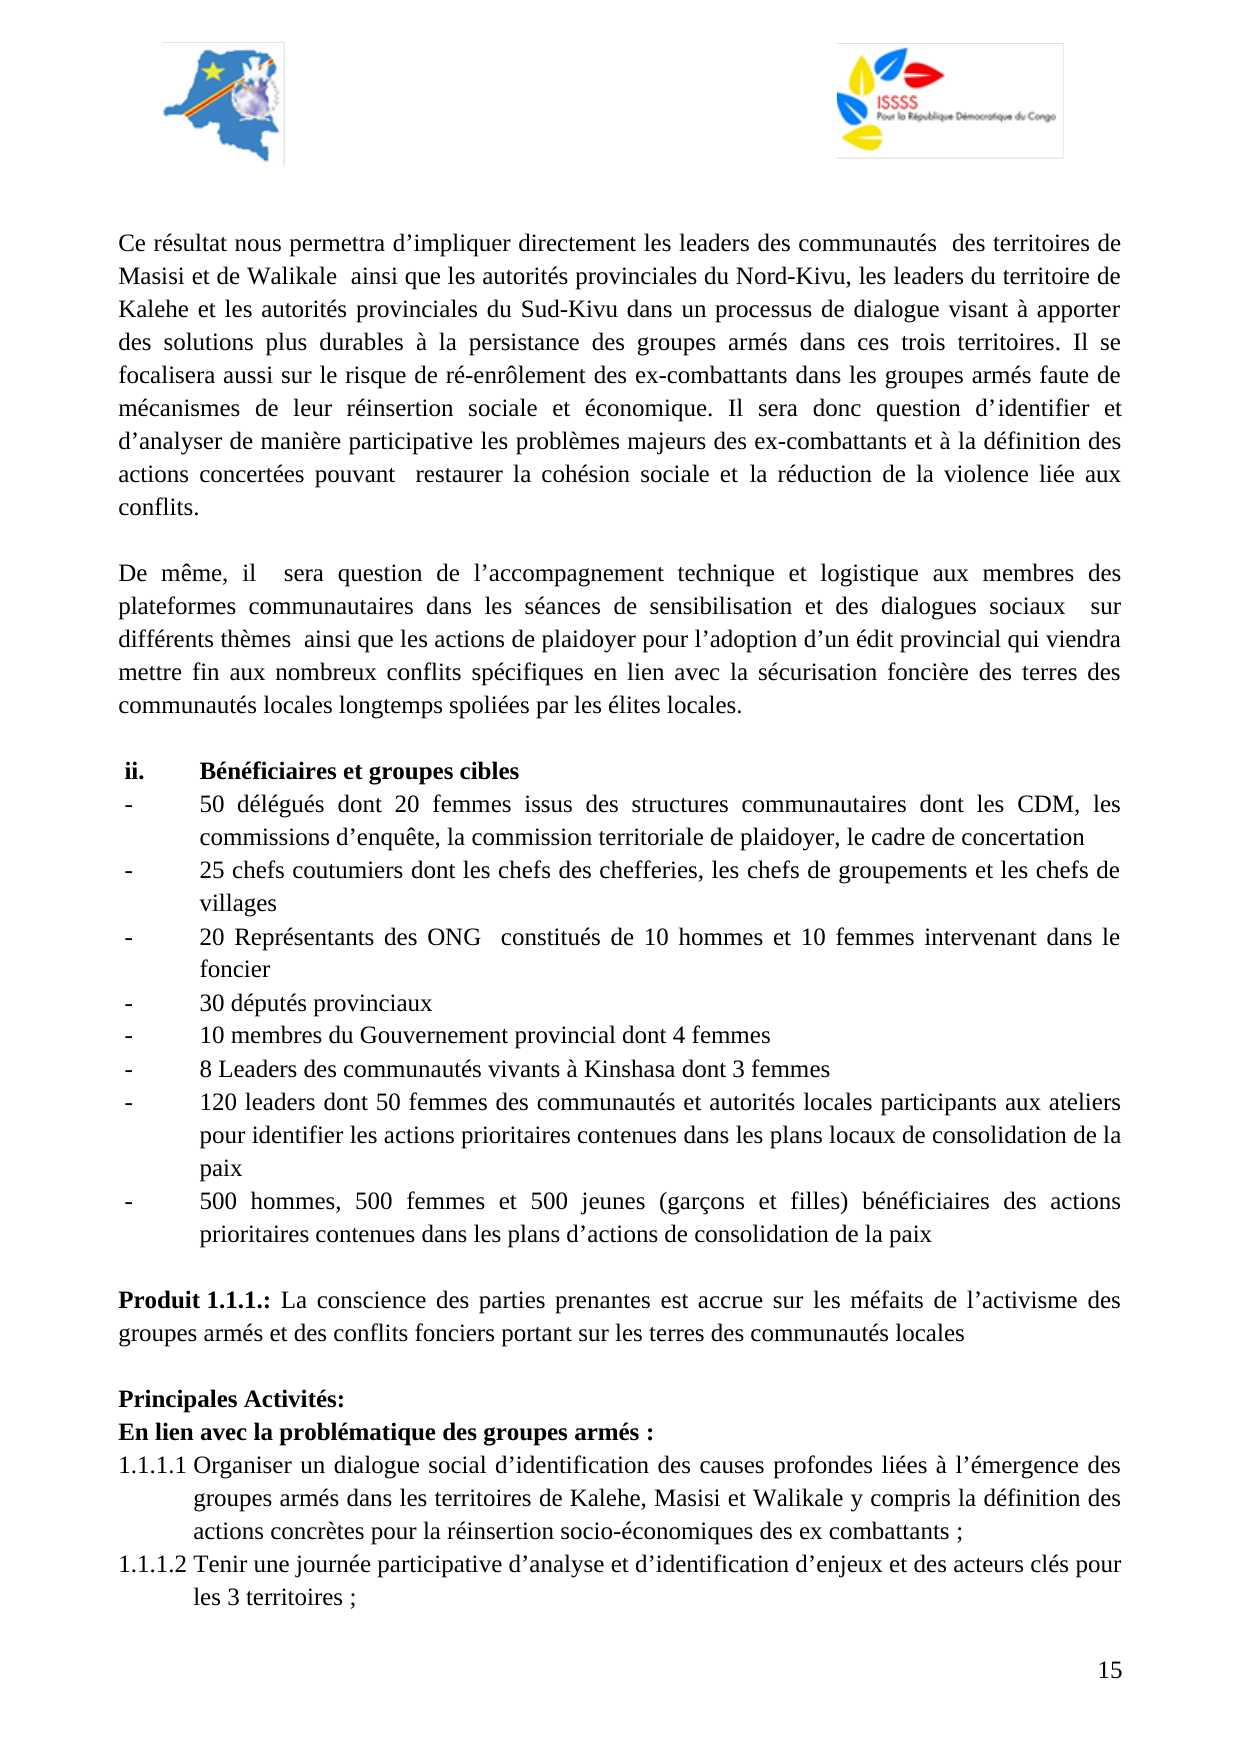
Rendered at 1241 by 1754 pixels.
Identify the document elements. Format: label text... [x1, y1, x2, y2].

text Ce résultat nous permettra d’impliquer directement les leaders des communautés des territoires de Masisi et de Walikale ainsi que les autorités provinciales du Nord-Kivu, les leaders du territoire de Kalehe et les autorités provinciales du Sud-Kivu dans un processus de dialogue visant à apporter des solutions plus durables à la persistance des groupes armés dans ces trois territoires. Il se focalisera aussi sur le risque de ré-enrôlement des ex-combattants dans les groupes armés faute de mécanismes de leur réinsertion sociale et économique. Il sera donc question d’identifier et d’analyser de manière participative les problèmes majeurs des ex-combattants et à la définition des actions concertées pouvant restaurer la cohésion sociale et la réduction de la violence liée aux conflits. [118, 228, 1122, 521]
list Tenir une journée participative d’analyse et d’identification d’enjeux et des acteurs clés pour les 3 territoires ; [118, 1549, 1122, 1611]
text En lien avec la problématique des groupes armés : [118, 1417, 1122, 1446]
list Bénéficiaires et groupes cibles [124, 756, 1122, 785]
list 20 Représentants des ONG constitués de 10 hommes et 10 femmes intervenant dans le foncier [124, 922, 1122, 983]
list 25 chefs coutumiers dont les chefs des chefferies, les chefs de groupements et les chefs de villages [124, 856, 1122, 917]
text Principales Activités: [118, 1384, 1122, 1413]
list 50 délégués dont 20 femmes issus des structures communautaires dont les CDM, les commissions d’enquête, la commission territoriale de plaidoyer, le cadre de concertation [124, 789, 1122, 851]
list 500 hommes, 500 femmes et 500 jeunes (garçons et filles) bénéficiaires des actions prioritaires contenues dans les plans d’actions de consolidation de la paix [124, 1186, 1122, 1247]
text De même, il sera question de l’accompagnement technique et logistique aux membres des plateformes communautaires dans les séances de sensibilisation et des dialogues sociaux sur différents thèmes ainsi que les actions de plaidoyer pour l’adoption d’un édit provincial qui viendra mettre fin aux nombreux conflits spécifiques en lien avec la sécurisation foncière des terres des communautés locales longtemps spoliées par les élites locales. [118, 558, 1122, 719]
list 120 leaders dont 50 femmes des communautés et autorités locales participants aux ateliers pour identifier les actions prioritaires contenues dans les plans locaux de consolidation de la paix [124, 1087, 1122, 1181]
text Produit 1.1.1.: La conscience des parties prenantes est accrue sur les méfaits de l’activisme des groupes armés et des conflits fonciers portant sur les terres des communautés locales [118, 1285, 1122, 1347]
list Organiser un dialogue social d’identification des causes profondes liées à l’émergence des groupes armés dans les territoires de Kalehe, Masisi et Walikale y compris la définition des actions concrètes pour la réinsertion socio-économiques des ex combattants ; [118, 1450, 1122, 1545]
list 8 Leaders des communautés vivants à Kinshasa dont 3 femmes [124, 1054, 1122, 1082]
list 10 membres du Gouvernement provincial dont 4 femmes [124, 1021, 1122, 1049]
list 30 députés provinciaux [124, 988, 1122, 1016]
picture [835, 42, 1063, 158]
picture [161, 41, 286, 167]
